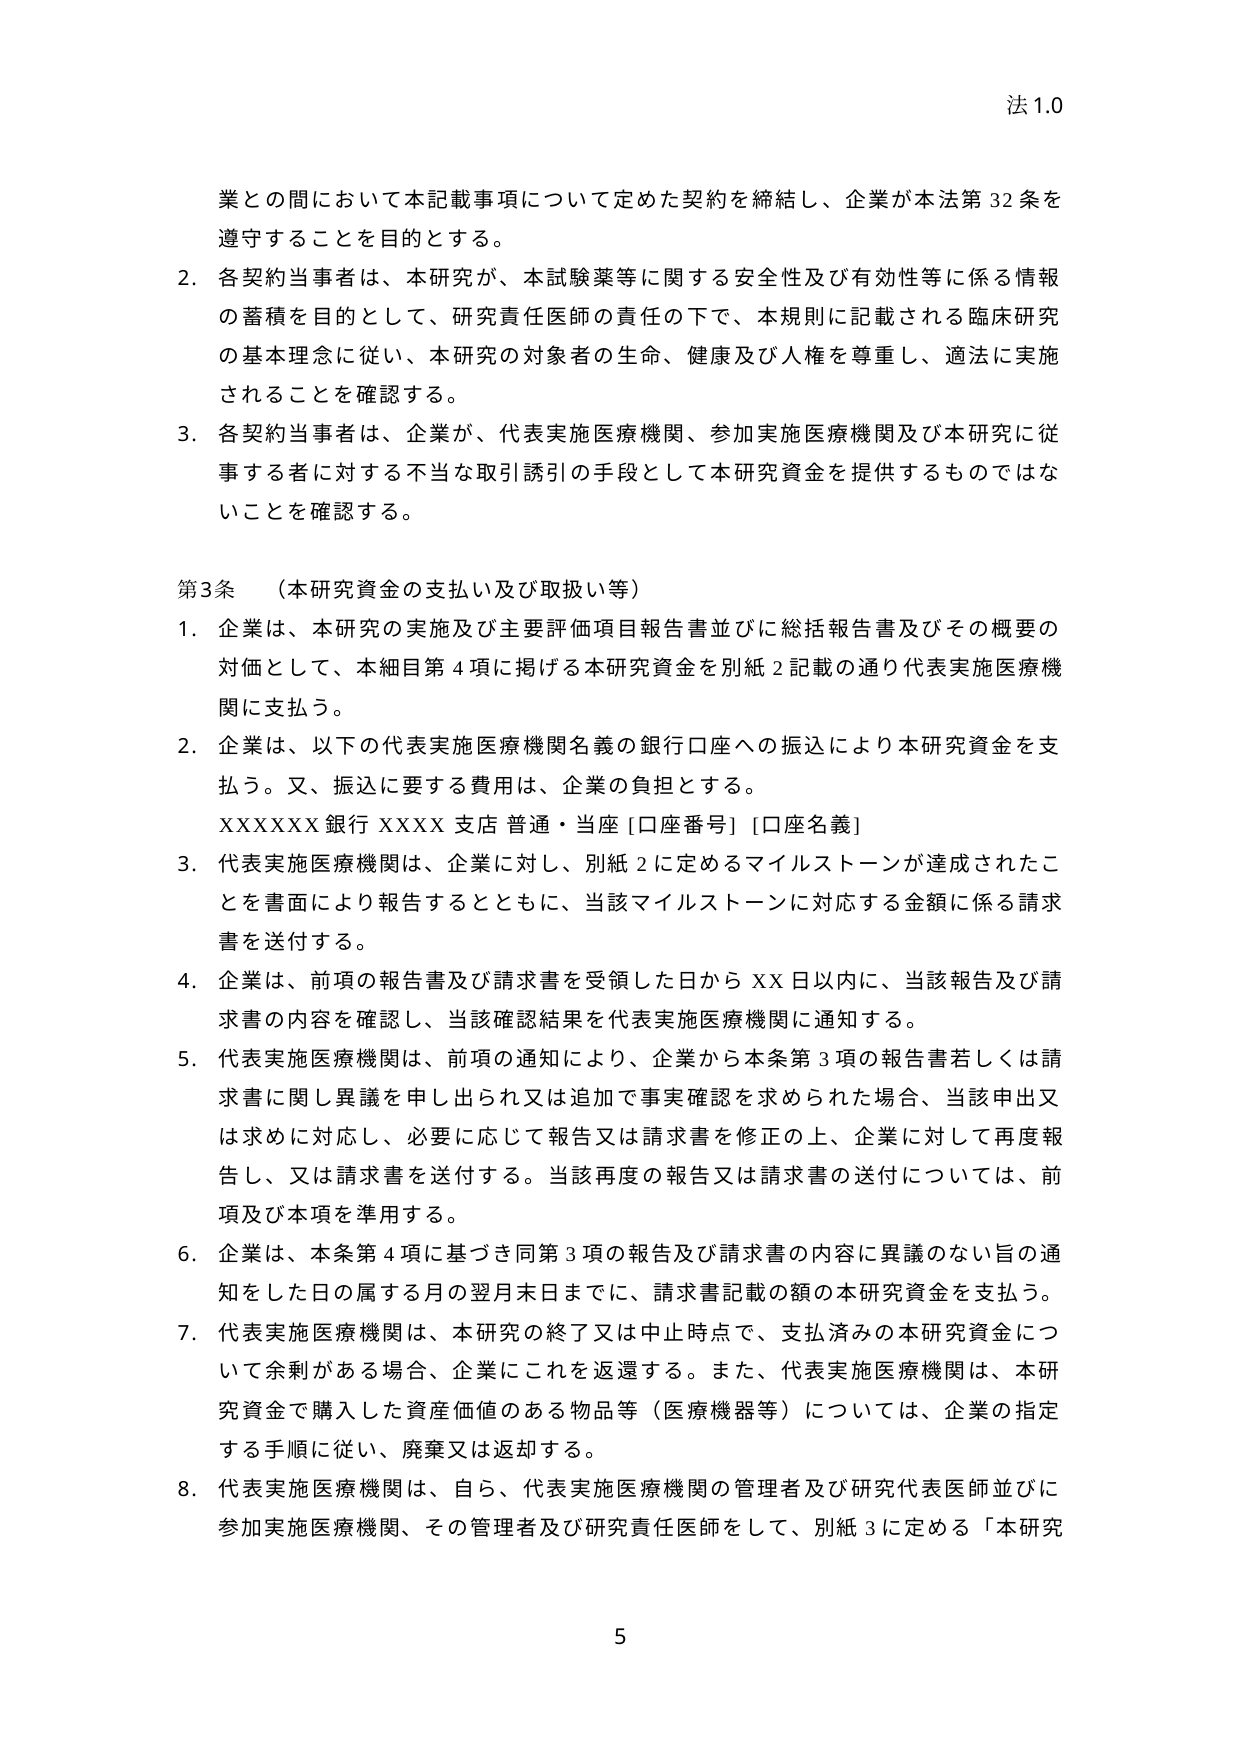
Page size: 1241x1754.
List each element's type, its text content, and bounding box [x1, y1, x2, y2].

list 代表実施医療機関は、前項の通知により、企業から本条第3項の報告書若しくは請求書に関し異議を申し出られ又は追加で事実確認を求められた場合、当該申出又は求めに対応し、必要に応じて報告又は請求書を修正の上、企業に対して再度報告し、又は請求書を送付する。当該再度の報告又は請求書の送付については、前項及び本項を準用する。 [177, 1038, 1063, 1233]
list 企業は、前項の報告書及び請求書を受領した日からXX日以内に、当該報告及び請求書の内容を確認し、当該確認結果を代表実施医療機関に通知する。 [177, 960, 1063, 1038]
list 企業は、本研究の実施及び主要評価項目報告書並びに総括報告書及びその概要の対価として、本細目第4項に掲げる本研究資金を別紙2記載の通り代表実施医療機関に支払う。 [177, 608, 1063, 725]
list 各契約当事者は、企業が、代表実施医療機関、参加実施医療機関及び本研究に従事する者に対する不当な取引誘引の手段として本研究資金を提供するものではないことを確認する。 [177, 413, 1063, 530]
list 代表実施医療機関は、企業に対し、別紙2に定めるマイルストーンが達成されたことを書面により報告するとともに、当該マイルストーンに対応する金額に係る請求書を送付する。 [177, 843, 1063, 960]
list 代表実施医療機関は、本研究の終了又は中止時点で、支払済みの本研究資金について余剰がある場合、企業にこれを返還する。また、代表実施医療機関は、本研究資金で購入した資産価値のある物品等（医療機器等）については、企業の指定する手順に従い、廃棄又は返却する。 [177, 1311, 1063, 1468]
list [177, 178, 1063, 257]
list （本研究資金の支払い及び取扱い等） [177, 569, 1063, 608]
list 各契約当事者は、本研究が、本試験薬等に関する安全性及び有効性等に係る情報の蓄積を目的として、研究責任医師の責任の下で、本規則に記載される臨床研究の基本理念に従い、本研究の対象者の生命、健康及び人権を尊重し、適法に実施されることを確認する。 [177, 257, 1063, 413]
list 企業は、本条第4項に基づき同第3項の報告及び請求書の内容に異議のない旨の通知をした日の属する月の翌月末日までに、請求書記載の額の本研究資金を支払う。 [177, 1233, 1063, 1311]
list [177, 1468, 1063, 1546]
list 企業は、以下の代表実施医療機関名義の銀行口座への振込により本研究資金を支払う。又、振込に要する費用は、企業の負担とする。 XXXXXX銀行 XXXX 支店 普通・当座 [口座番号] [口座名義] [177, 725, 1063, 843]
